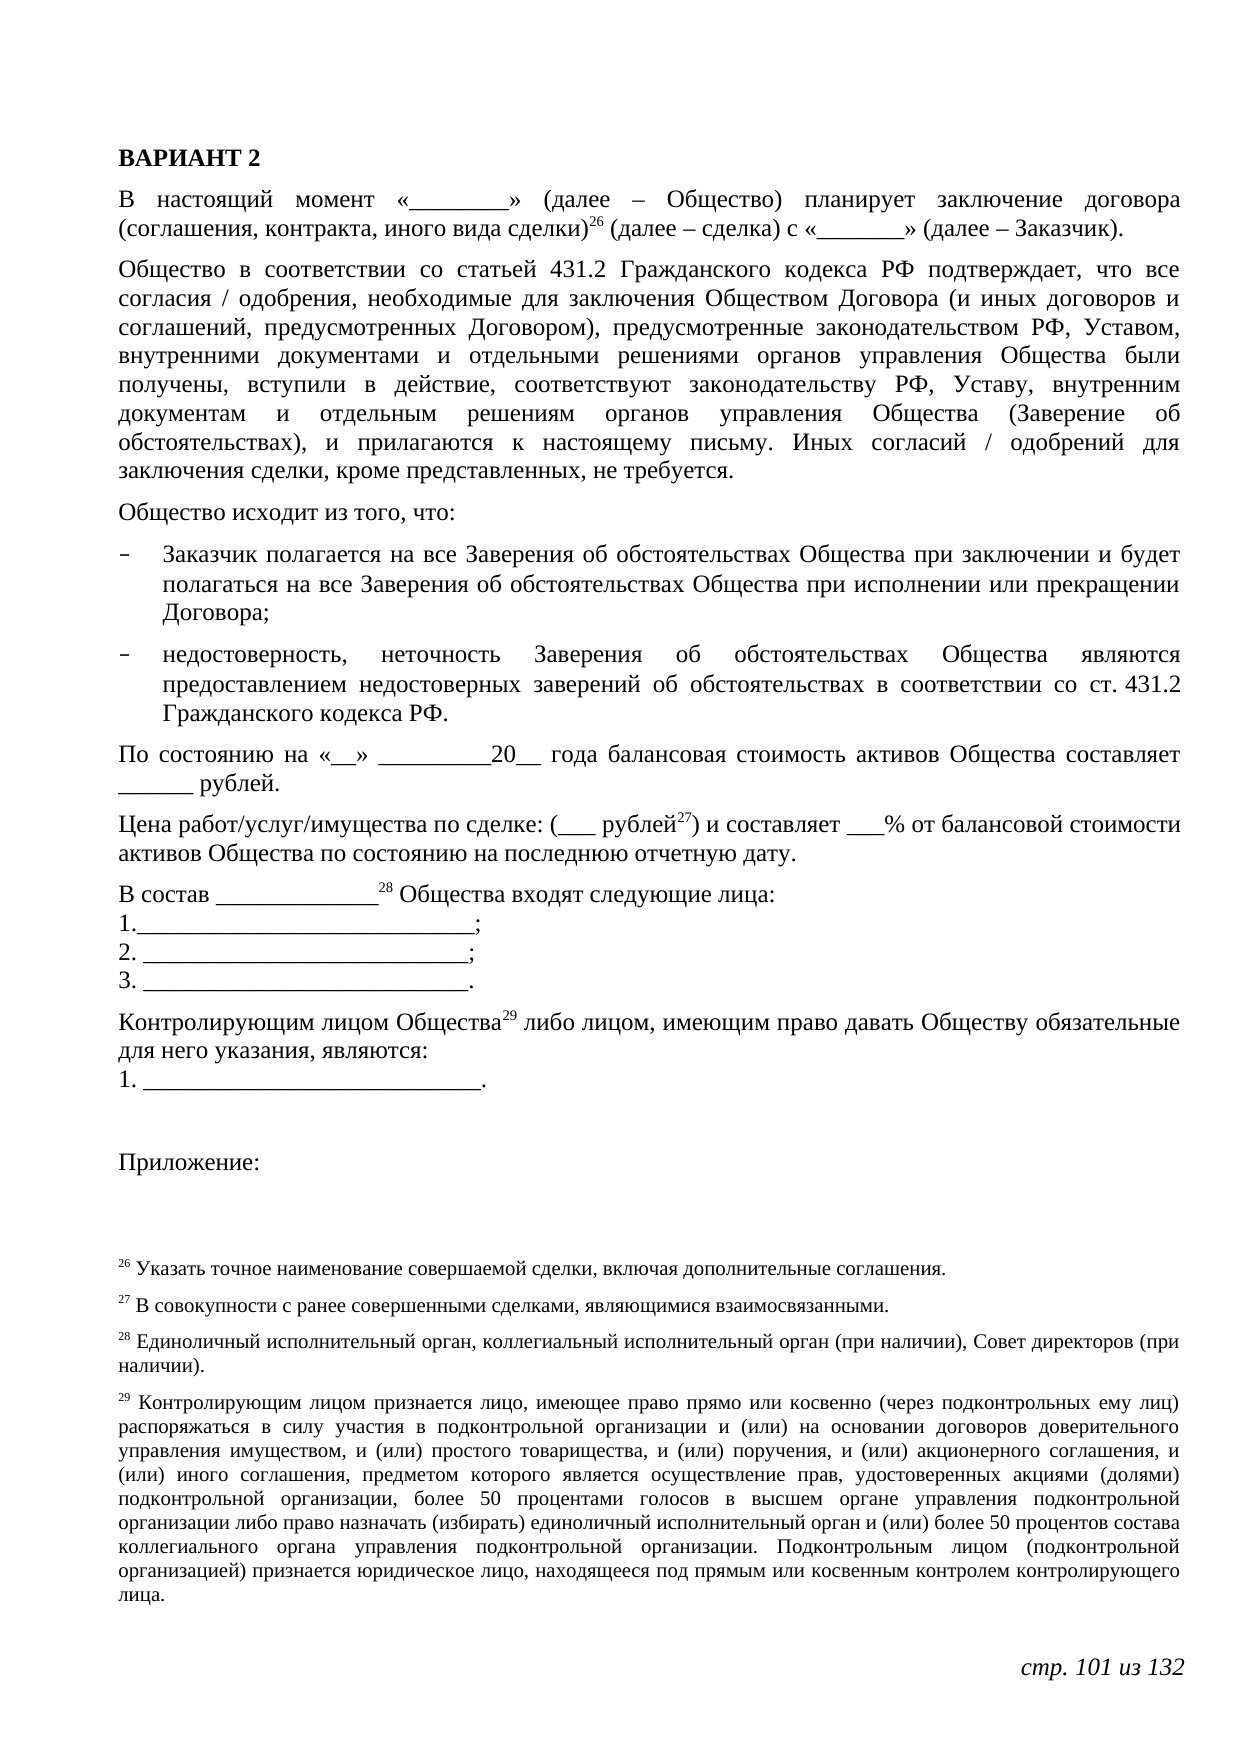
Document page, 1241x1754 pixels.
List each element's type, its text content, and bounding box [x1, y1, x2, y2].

text 2. __________________________; [118, 937, 1181, 965]
text Приложение: [118, 1147, 1181, 1175]
list недостоверность, неточность Заверения об обстоятельствах Общества являются предоставлением недостоверных заверений об обстоятельствах в соответствии со ст. 431.2 Гражданского кодекса РФ. [118, 639, 1181, 727]
text По состоянию на «__» _________20__ года балансовая стоимость активов Общества составляет ______ рублей. [118, 739, 1181, 797]
text Контролирующим лицом Общества либо лицом, имеющим право давать Обществу обязательные для него указания, являются: [118, 1007, 1181, 1064]
text Цена работ/услуг/имущества по сделке: (___ рублей) и составляет ___% от балансовой стоимости активов Общества по состоянию на последнюю отчетную дату. [118, 809, 1181, 867]
text В настоящий момент «________» (далее – Общество) планирует заключение договора (соглашения, контракта, иного вида сделки) (далее – сделка) с «_______» (далее – Заказчик). [118, 184, 1181, 242]
text Общество в соответствии со статьей 431.2 Гражданского кодекса РФ подтверждает, что все согласия / одобрения, необходимые для заключения Обществом Договора (и иных договоров и соглашений, предусмотренных Договором), предусмотренные законодательством РФ, Уставом, внутренними документами и отдельными решениями органов управления Общества были получены, вступили в действие, соответствуют законодательству РФ, Уставу, внутренним документам и отдельным решениям органов управления Общества (Заверение об обстоятельствах), и прилагаются к настоящему письму. Иных согласий / одобрений для заключения сделки, кроме представленных, не требуется. [118, 254, 1181, 484]
text 3. __________________________. [118, 965, 1181, 994]
text ВАРИАНТ 2 [118, 143, 1181, 172]
text В состав _____________ Общества входят следующие лица: [118, 879, 1181, 908]
text Общество исходит из того, что: [118, 497, 1181, 526]
list Заказчик полагается на все Заверения об обстоятельствах Общества при заключении и будет полагаться на все Заверения об обстоятельствах Общества при исполнении или прекращении Договора; [118, 538, 1181, 626]
text 1. ___________________________. [118, 1064, 1181, 1093]
text 1.___________________________; [118, 908, 1181, 937]
